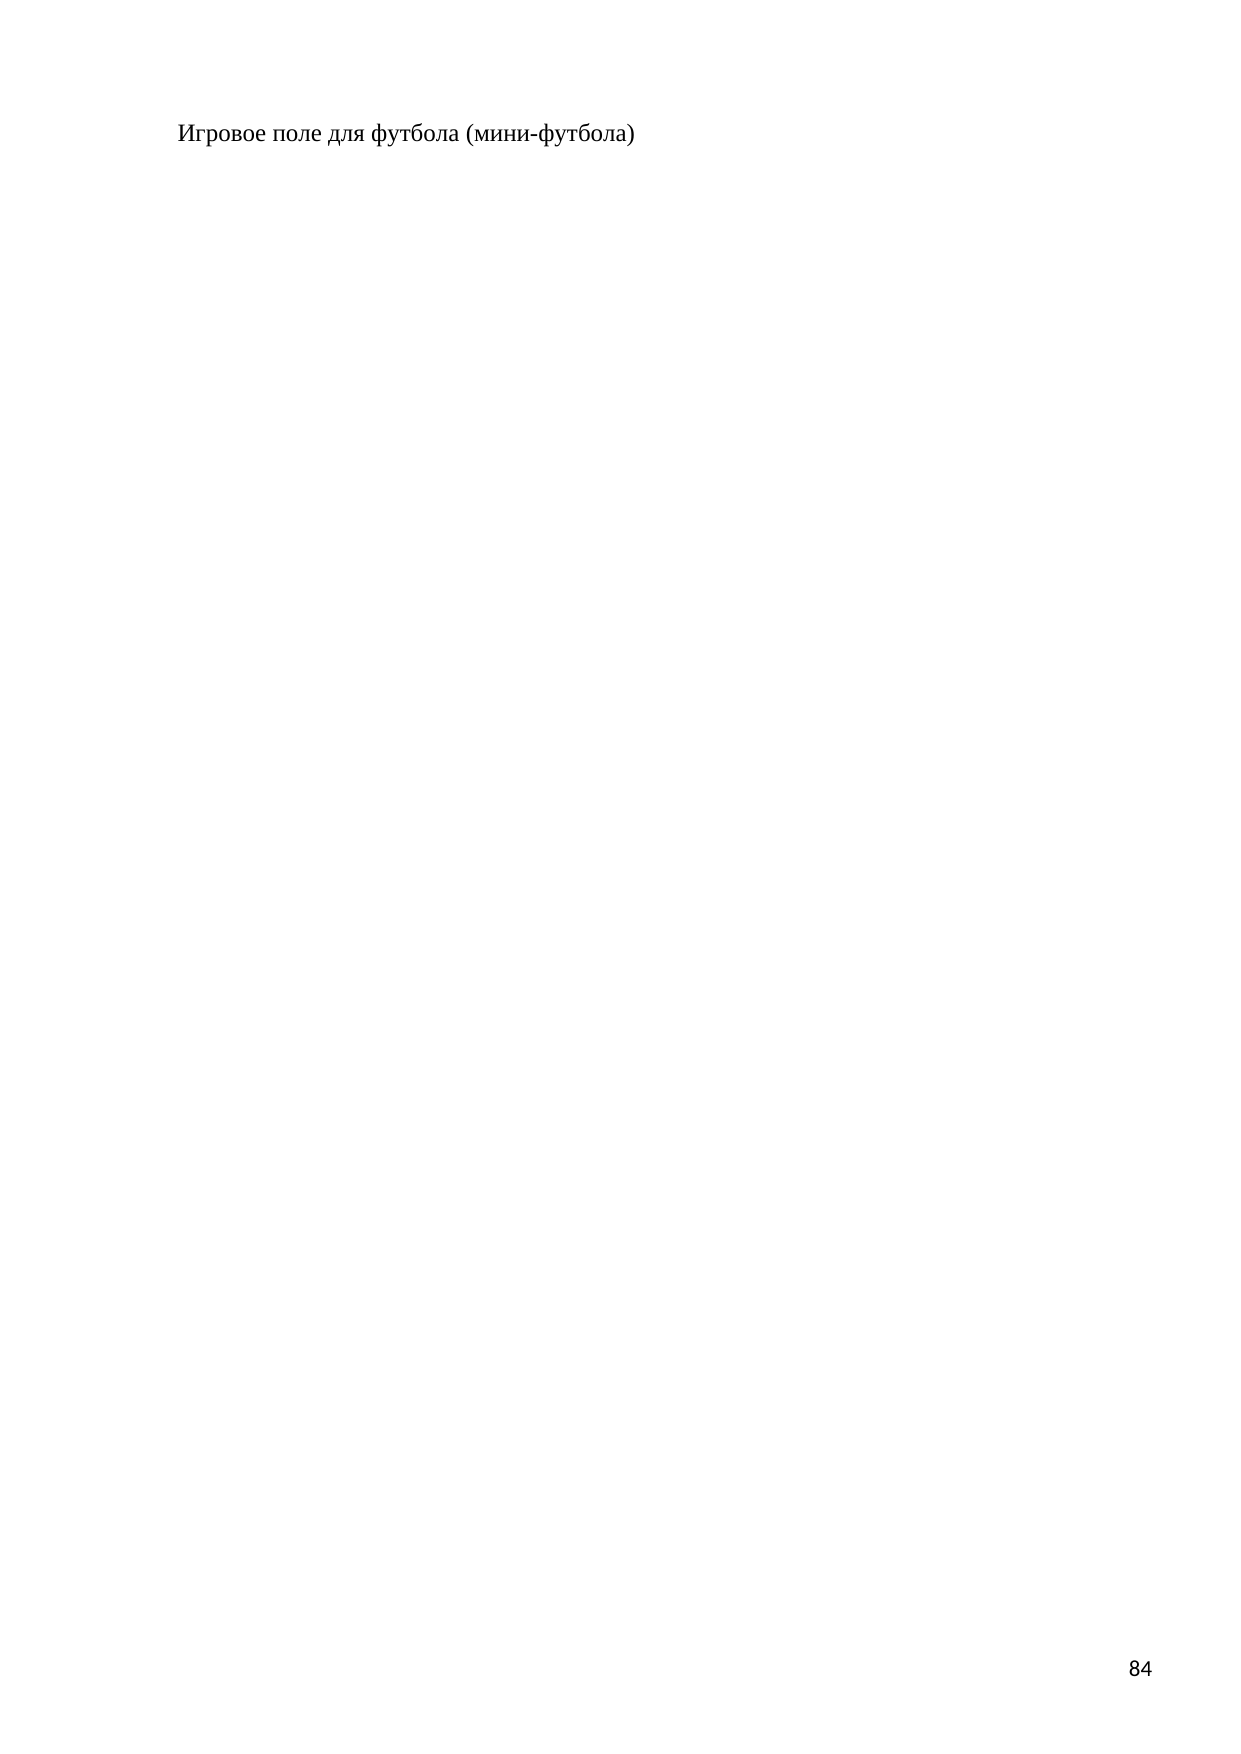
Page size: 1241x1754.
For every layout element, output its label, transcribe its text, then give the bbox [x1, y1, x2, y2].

text Игровое поле для футбола (мини-футбола) [177, 118, 1196, 147]
